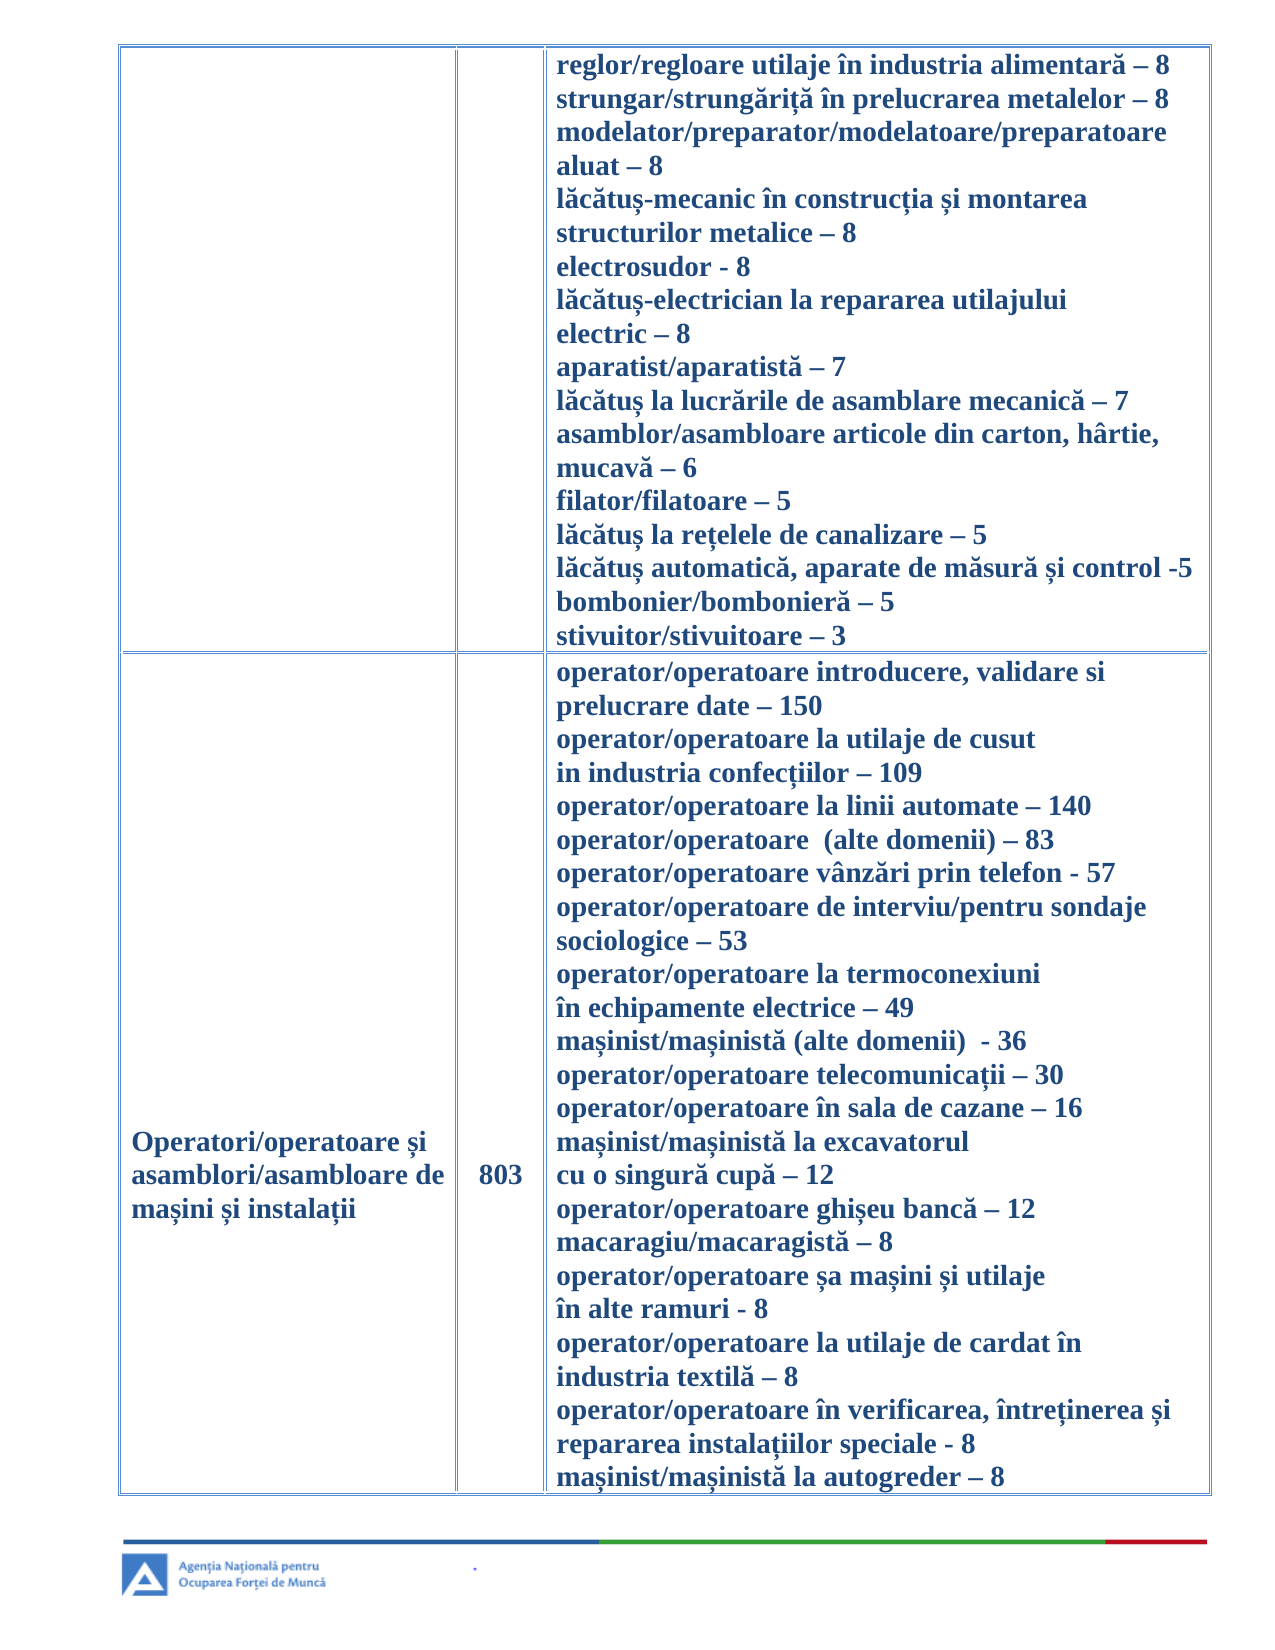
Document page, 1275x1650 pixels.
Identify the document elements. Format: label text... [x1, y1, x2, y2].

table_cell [545, 47, 1209, 651]
table_cell 975 [456, 45, 545, 651]
table_cell 803 [456, 651, 545, 1493]
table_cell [120, 651, 456, 1493]
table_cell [545, 651, 1210, 1493]
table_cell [121, 48, 456, 651]
picture [118, 1534, 1208, 1605]
